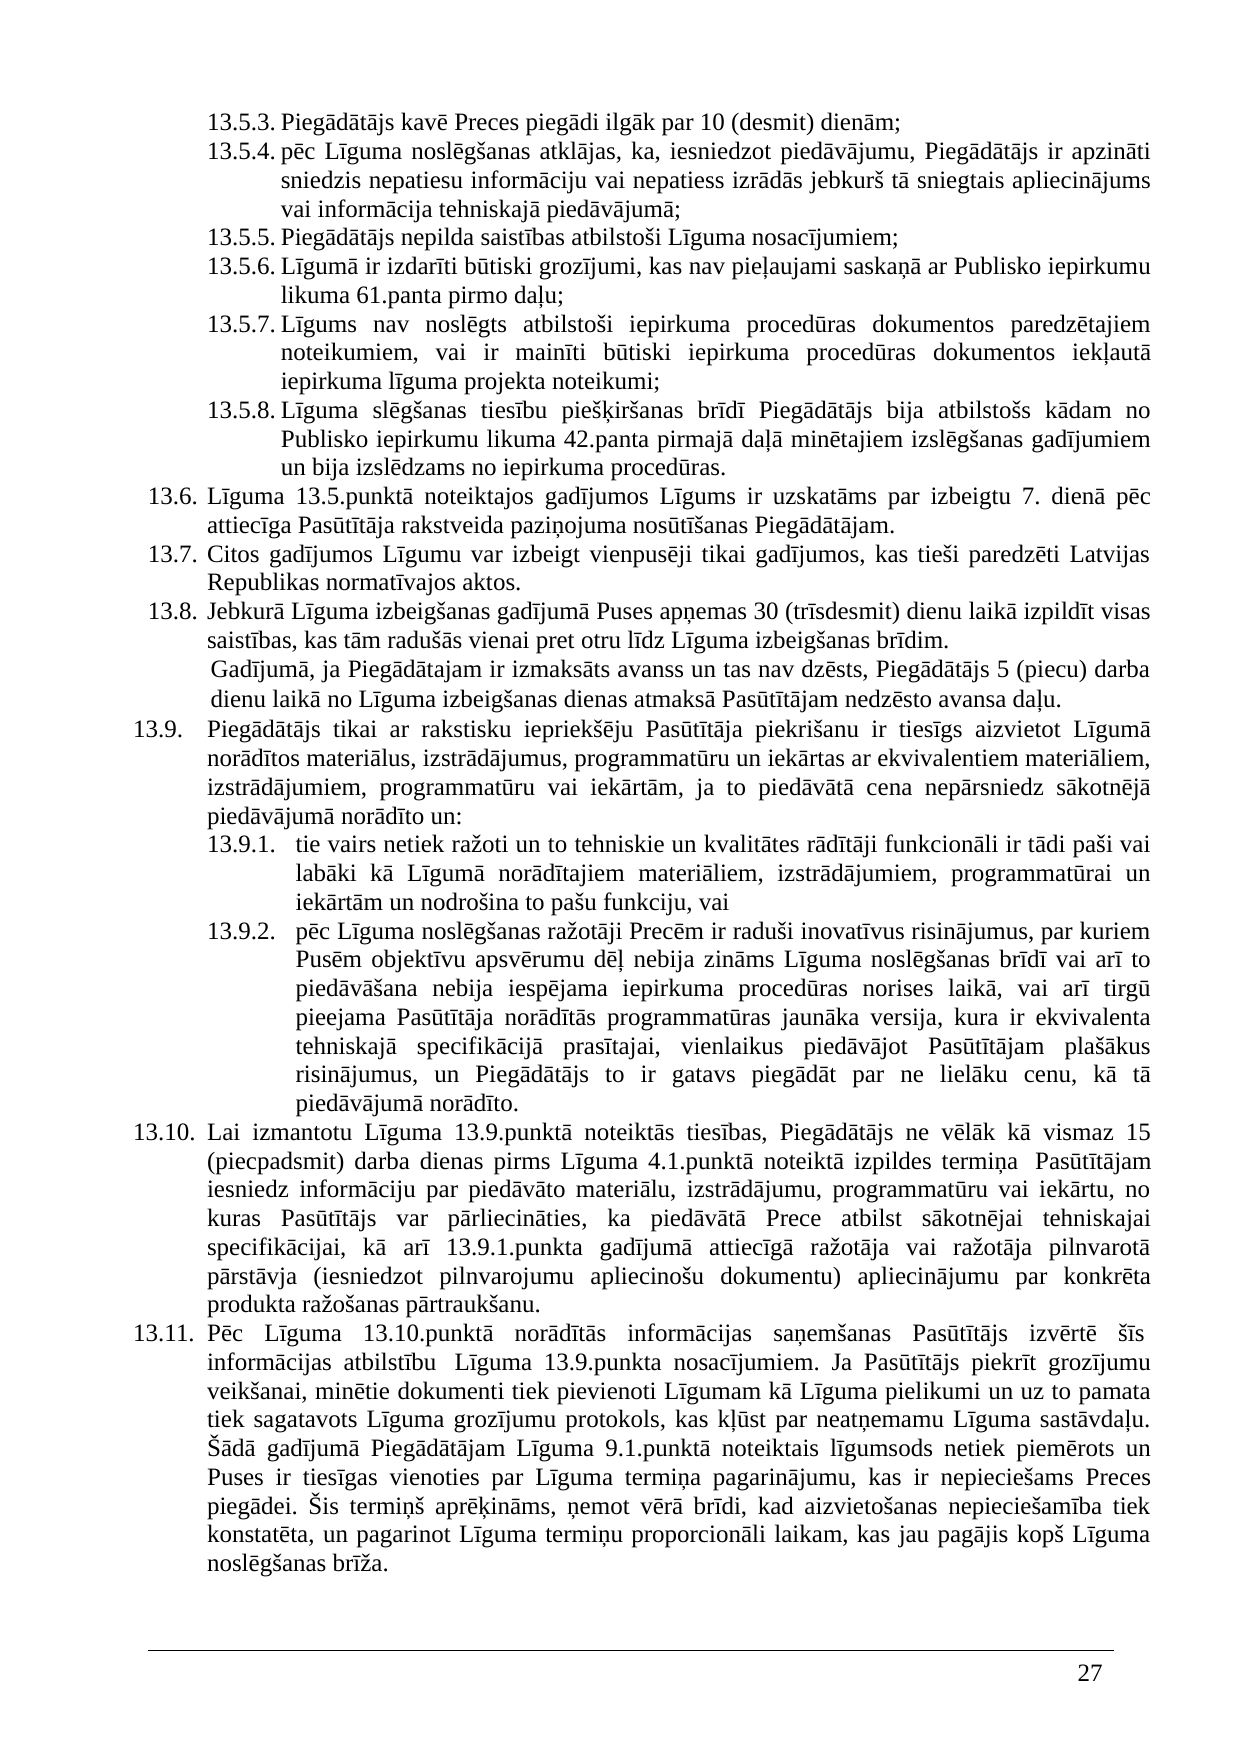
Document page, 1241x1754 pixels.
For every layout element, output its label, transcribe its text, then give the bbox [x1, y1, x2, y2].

list Lai izmantotu Līguma 13.9.punktā noteiktās tiesības, Piegādātājs ne vēlāk kā vismaz 15 (piecpadsmit) darba dienas pirms Līguma 4.1.punktā noteiktā izpildes termiņa Pasūtītājam iesniedz informāciju par piedāvāto materiālu, izstrādājumu, programmatūru vai iekārtu, no kuras Pasūtītājs var pārliecināties, ka piedāvātā Prece atbilst sākotnējai tehniskajai specifikācijai, kā arī 13.9.1.punkta gadījumā attiecīgā ražotāja vai ražotāja pilnvarotā pārstāvja (iesniedzot pilnvarojumu apliecinošu dokumentu) apliecinājumu par konkrēta produkta ražošanas pārtraukšanu. [133, 1117, 1152, 1318]
list Jebkurā Līguma izbeigšanas gadījumā Puses apņemas 30 (trīsdesmit) dienu laikā izpildīt visas saistības, kas tām radušās vienai pret otru līdz Līguma izbeigšanas brīdim. [148, 596, 1152, 654]
list Pēc Līguma 13.10.punktā norādītās informācijas saņemšanas Pasūtītājs izvērtē šīs informācijas atbilstību Līguma 13.9.punkta nosacījumiem. Ja Pasūtītājs piekrīt grozījumu veikšanai, minētie dokumenti tiek pievienoti Līgumam kā Līguma pielikumi un uz to pamata tiek sagatavots Līguma grozījumu protokols, kas kļūst par neatņemamu Līguma sastāvdaļu. Šādā gadījumā Piegādātājam Līguma 9.1.punktā noteiktais līgumsods netiek piemērots un Puses ir tiesīgas vienoties par Līguma termiņa pagarinājumu, kas ir nepieciešams Preces piegādei. Šis termiņš aprēķināms, ņemot vērā brīdi, kad aizvietošanas nepieciešamība tiek konstatēta, un pagarinot Līguma termiņu proporcionāli laikam, kas jau pagājis kopš Līguma noslēgšanas brīža. [133, 1318, 1152, 1577]
list Līguma 13.5.punktā noteiktajos gadījumos Līgums ir uzskatāms par izbeigtu 7. dienā pēc attiecīga Pasūtītāja rakstveida paziņojuma nosūtīšanas Piegādātājam. [148, 481, 1152, 539]
list Līgumā ir izdarīti būtiski grozījumi, kas nav pieļaujami saskaņā ar Publisko iepirkumu likuma 61.panta pirmo daļu; [207, 251, 1152, 309]
list Līguma slēgšanas tiesību piešķiršanas brīdī Piegādātājs bija atbilstošs kādam no Publisko iepirkumu likuma 42.panta pirmajā daļā minētajiem izslēgšanas gadījumiem un bija izslēdzams no iepirkuma procedūras. [207, 395, 1152, 481]
list tie vairs netiek ražoti un to tehniskie un kvalitātes rādītāji funkcionāli ir tādi paši vai labāki kā Līgumā norādītajiem materiāliem, izstrādājumiem, programmatūrai un iekārtām un nodrošina to pašu funkciju, vai [207, 829, 1152, 916]
list pēc Līguma noslēgšanas atklājas, ka, iesniedzot piedāvājumu, Piegādātājs ir apzināti sniedzis nepatiesu informāciju vai nepatiess izrādās jebkurš tā sniegtais apliecinājums vai informācija tehniskajā piedāvājumā; [207, 136, 1152, 222]
list Piegādātājs kavē Preces piegādi ilgāk par 10 (desmit) dienām; [207, 107, 1152, 136]
list Citos gadījumos Līgumu var izbeigt vienpusēji tikai gadījumos, kas tieši paredzēti Latvijas Republikas normatīvajos aktos. [148, 539, 1152, 596]
text Gadījumā, ja Piegādātajam ir izmaksāts avanss un tas nav dzēsts, Piegādātājs 5 (piecu) darba dienu laikā no Līguma izbeigšanas dienas atmaksā Pasūtītājam nedzēsto avansa daļu. [210, 654, 1152, 713]
list Piegādātājs tikai ar rakstisku iepriekšēju Pasūtītāja piekrišanu ir tiesīgs aizvietot Līgumā norādītos materiālus, izstrādājumus, programmatūru un iekārtas ar ekvivalentiem materiāliem, izstrādājumiem, programmatūru vai iekārtām, ja to piedāvātā cena nepārsniedz sākotnējā piedāvājumā norādīto un: [133, 714, 1152, 829]
list Piegādātājs nepilda saistības atbilstoši Līguma nosacījumiem; [207, 222, 1152, 251]
list Līgums nav noslēgts atbilstoši iepirkuma procedūras dokumentos paredzētajiem noteikumiem, vai ir mainīti būtiski iepirkuma procedūras dokumentos iekļautā iepirkuma līguma projekta noteikumi; [207, 309, 1152, 395]
list pēc Līguma noslēgšanas ražotāji Precēm ir raduši inovatīvus risinājumus, par kuriem Pusēm objektīvu apsvērumu dēļ nebija zināms Līguma noslēgšanas brīdī vai arī to piedāvāšana nebija iespējama iepirkuma procedūras norises laikā, vai arī tirgū pieejama Pasūtītāja norādītās programmatūras jaunāka versija, kura ir ekvivalenta tehniskajā specifikācijā prasītajai, vienlaikus piedāvājot Pasūtītājam plašākus risinājumus, un Piegādātājs to ir gatavs piegādāt par ne lielāku cenu, kā tā piedāvājumā norādīto. [207, 916, 1152, 1117]
